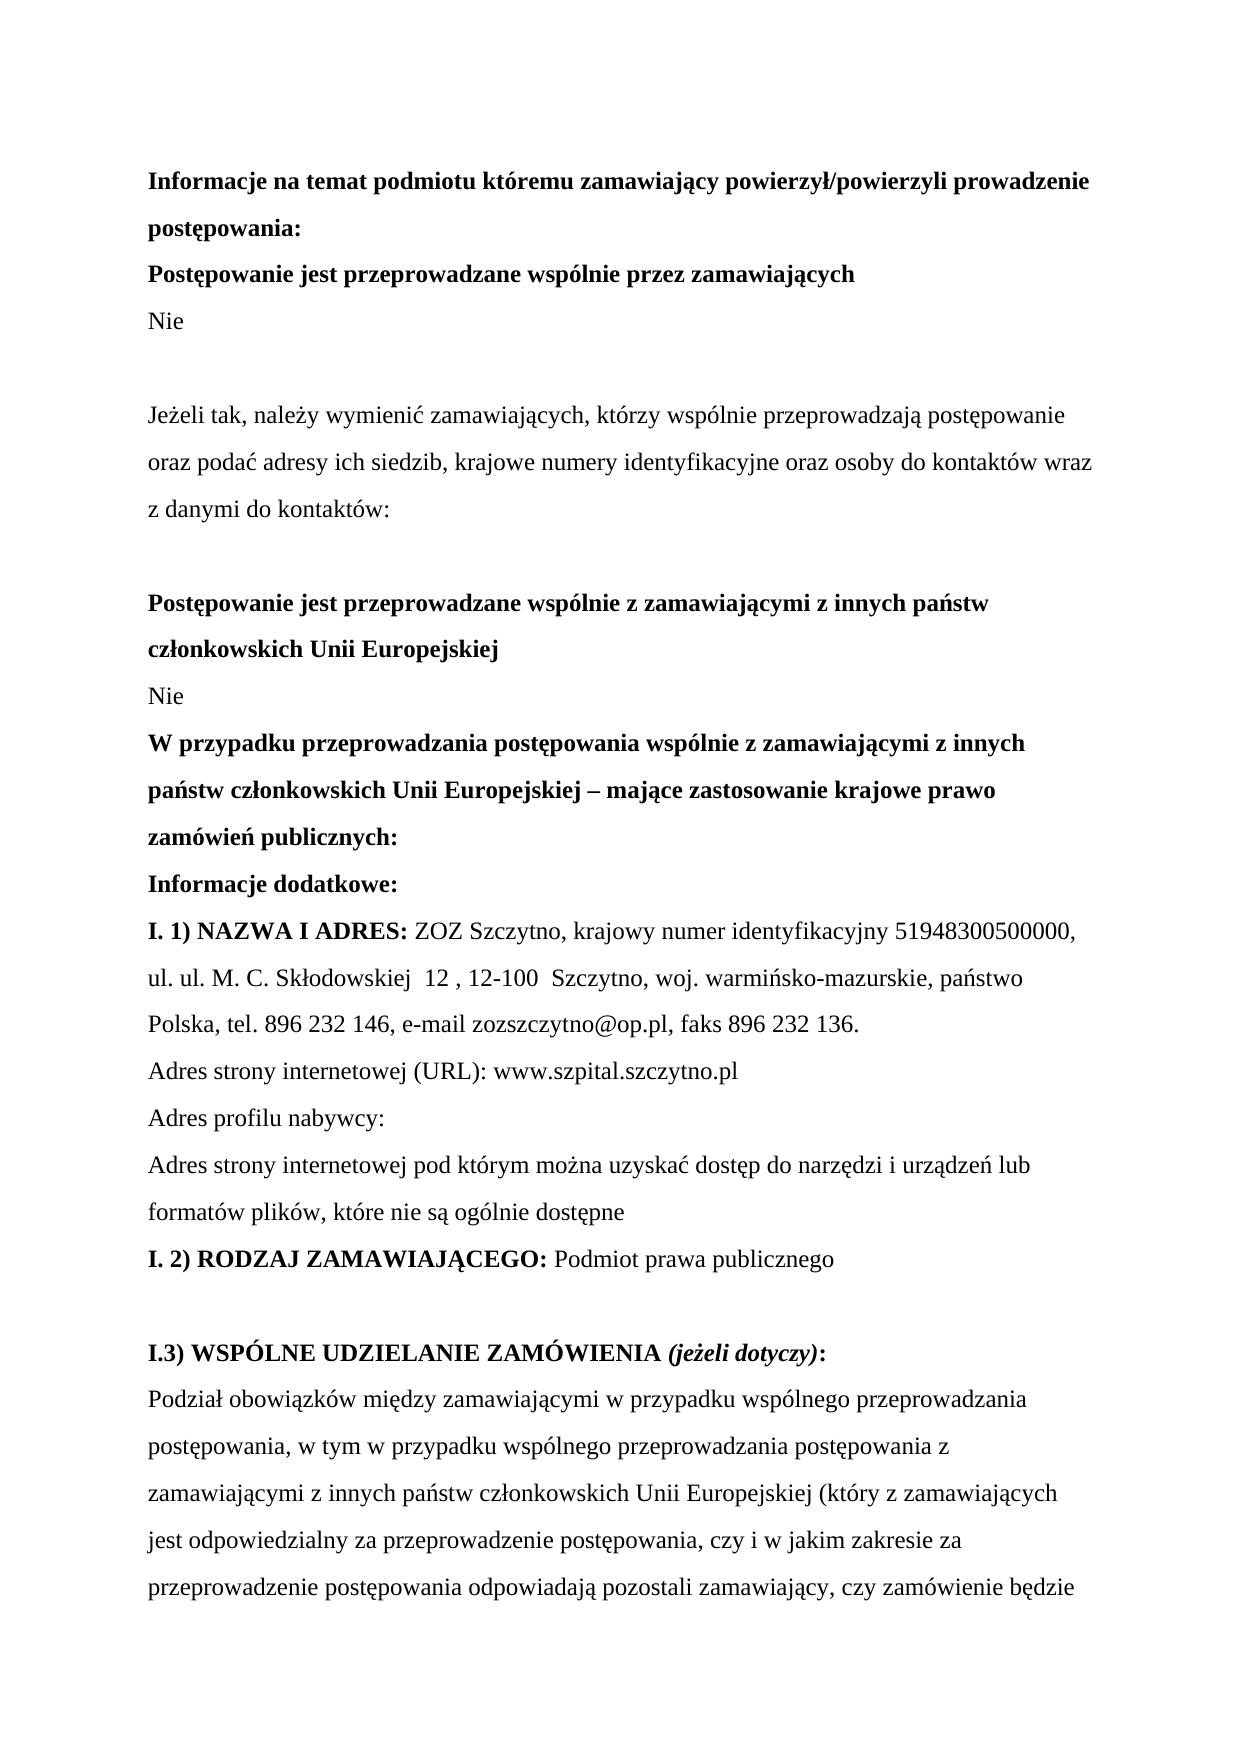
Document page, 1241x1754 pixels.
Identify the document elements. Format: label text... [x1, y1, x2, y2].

text Nie [148, 288, 1093, 335]
text Nie [148, 663, 1093, 710]
text Informacje na temat podmiotu któremu zamawiający powierzył/powierzyli prowadzenie postępowania: Postępowanie jest przeprowadzane wspólnie przez zamawiających [148, 148, 1093, 288]
text I.3) WSPÓLNE UDZIELANIE ZAMÓWIENIA (jeżeli dotyczy): [148, 1319, 1093, 1366]
text I. 2) RODZAJ ZAMAWIAJĄCEGO: Podmiot prawa publicznego [148, 1226, 1093, 1319]
text Jeżeli tak, należy wymienić zamawiających, którzy wspólnie przeprowadzają postępowanie oraz podać adresy ich siedzib, krajowe numery identyfikacyjne oraz osoby do kontaktów wraz z danymi do kontaktów: Postępowanie jest przeprowadzane wspólnie z zamawiającymi z innych państw członkowskich Unii Europejskiej [148, 335, 1093, 663]
text W przypadku przeprowadzania postępowania wspólnie z zamawiającymi z innych państw członkowskich Unii Europejskiej – mające zastosowanie krajowe prawo zamówień publicznych: Informacje dodatkowe: [148, 710, 1093, 898]
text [148, 1366, 1093, 1601]
text I. 1) NAZWA I ADRES: ZOZ Szczytno, krajowy numer identyfikacyjny 51948300500000, ul. ul. M. C. Skłodowskiej 12 , 12-100 Szczytno, woj. warmińsko-mazurskie, państwo Polska, tel. 896 232 146, e-mail zozszczytno@op.pl, faks 896 232 136. Adres strony internetowej (URL): www.szpital.szczytno.pl Adres profilu nabywcy: Adres strony internetowej pod którym można uzyskać dostęp do narzędzi i urządzeń lub formatów plików, które nie są ogólnie dostępne [148, 898, 1093, 1226]
